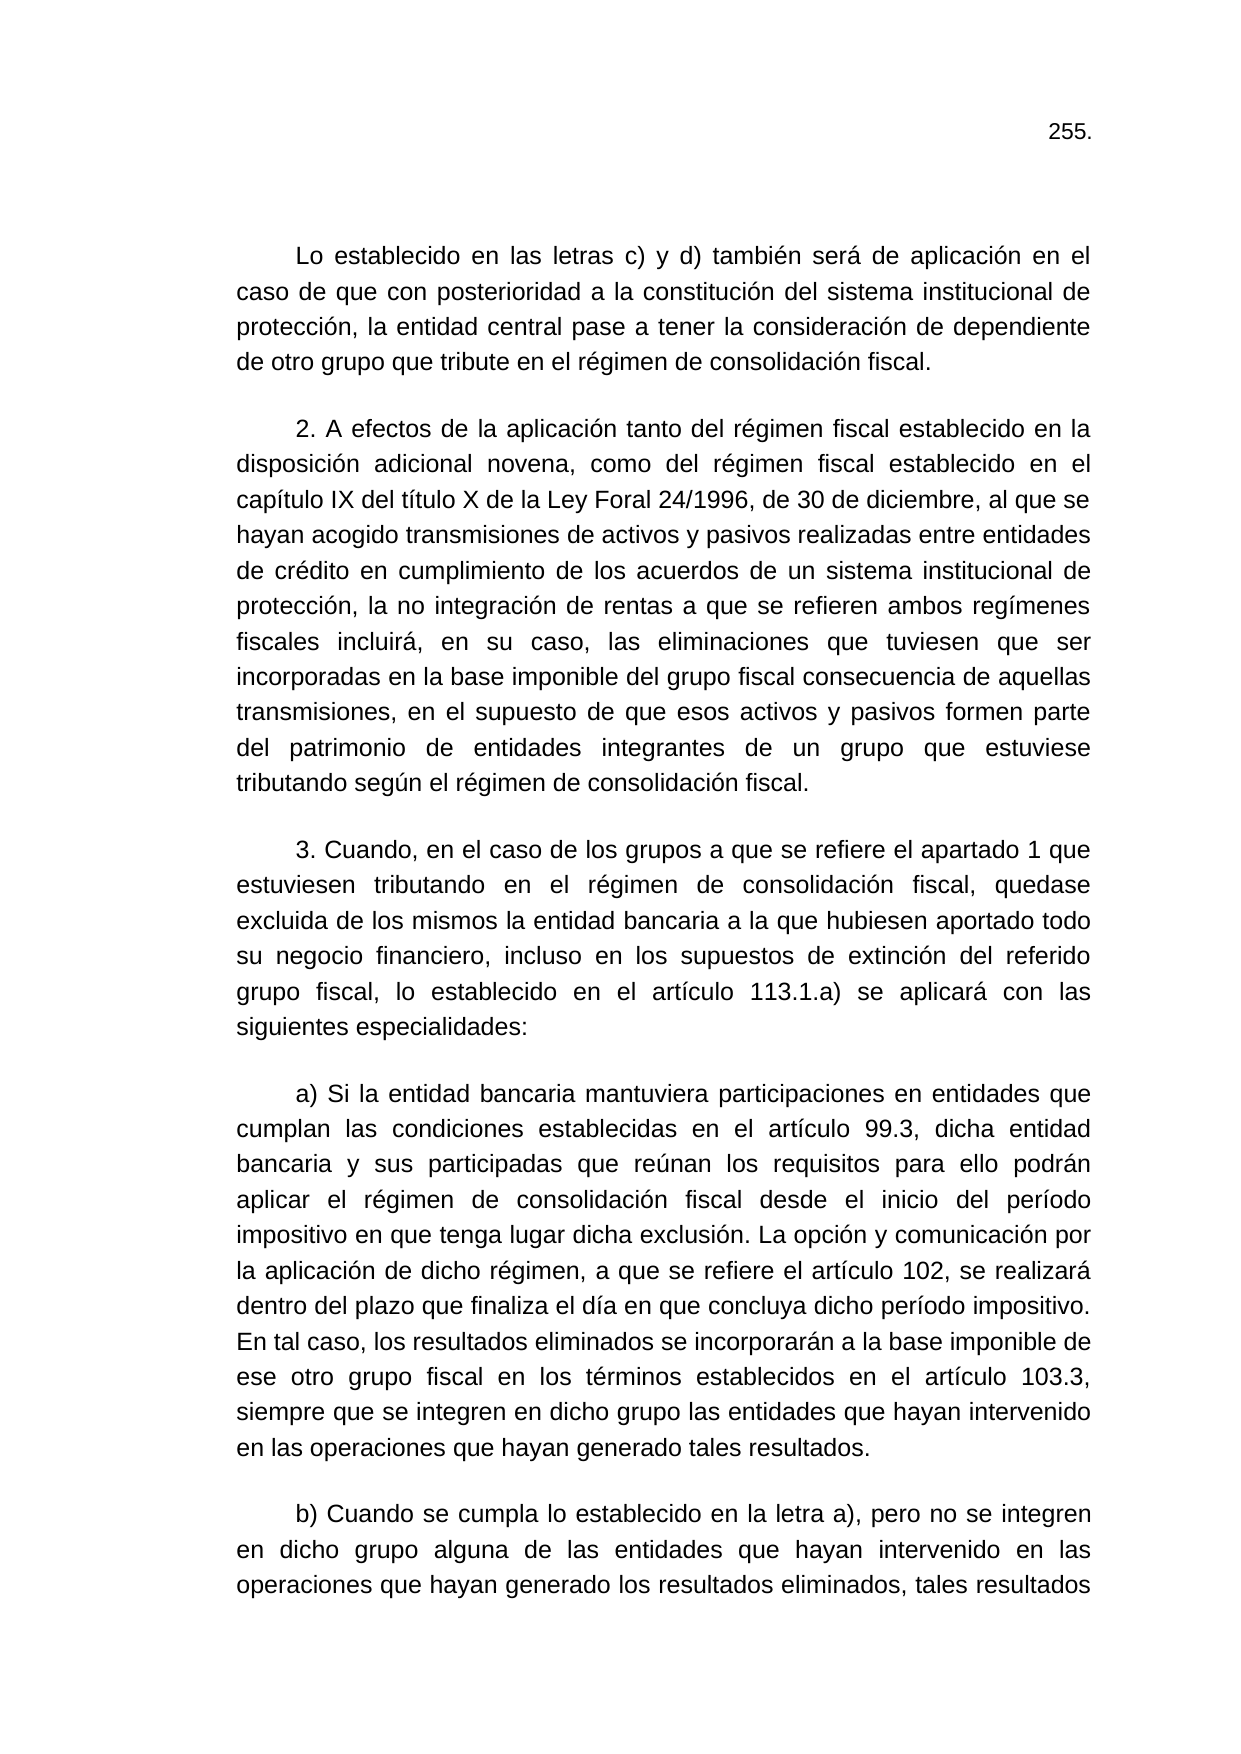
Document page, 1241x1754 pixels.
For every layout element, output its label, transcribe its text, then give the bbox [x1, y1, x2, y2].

text 2. A efectos de la aplicación tanto del régimen fiscal establecido en la disposición adicional novena, como del régimen fiscal establecido en el capítulo IX del título X de la Ley Foral 24/1996, de 30 de diciembre, al que se hayan acogido transmisiones de activos y pasivos realizadas entre entidades de crédito en cumplimiento de los acuerdos de un sistema institucional de protección, la no integración de rentas a que se refieren ambos regímenes fiscales incluirá, en su caso, las eliminaciones que tuviesen que ser incorporadas en la base imponible del grupo fiscal consecuencia de aquellas transmisiones, en el supuesto de que esos activos y pasivos formen parte del patrimonio de entidades integrantes de un grupo que estuviese tributando según el régimen de consolidación fiscal. [236, 409, 1092, 799]
text a) Si la entidad bancaria mantuviera participaciones en entidades que cumplan las condiciones establecidas en el artículo 99.3, dicha entidad bancaria y sus participadas que reúnan los requisitos para ello podrán aplicar el régimen de consolidación fiscal desde el inicio del período impositivo en que tenga lugar dicha exclusión. La opción y comunicación por la aplicación de dicho régimen, a que se refiere el artículo 102, se realizará dentro del plazo que finaliza el día en que concluya dicho período impositivo. En tal caso, los resultados eliminados se incorporarán a la base imponible de ese otro grupo fiscal en los términos establecidos en el artículo 103.3, siempre que se integren en dicho grupo las entidades que hayan intervenido en las operaciones que hayan generado tales resultados. [236, 1074, 1092, 1463]
text Lo establecido en las letras c) y d) también será de aplicación en el caso de que con posterioridad a la constitución del sistema institucional de protección, la entidad central pase a tener la consideración de dependiente de otro grupo que tribute en el régimen de consolidación fiscal. [236, 236, 1092, 378]
text 3. Cuando, en el caso de los grupos a que se refiere el apartado 1 que estuviesen tributando en el régimen de consolidación fiscal, quedase excluida de los mismos la entidad bancaria a la que hubiesen aportado todo su negocio financiero, incluso en los supuestos de extinción del referido grupo fiscal, lo establecido en el artículo 113.1.a) se aplicará con las siguientes especialidades: [236, 830, 1092, 1042]
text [236, 1494, 1092, 1601]
